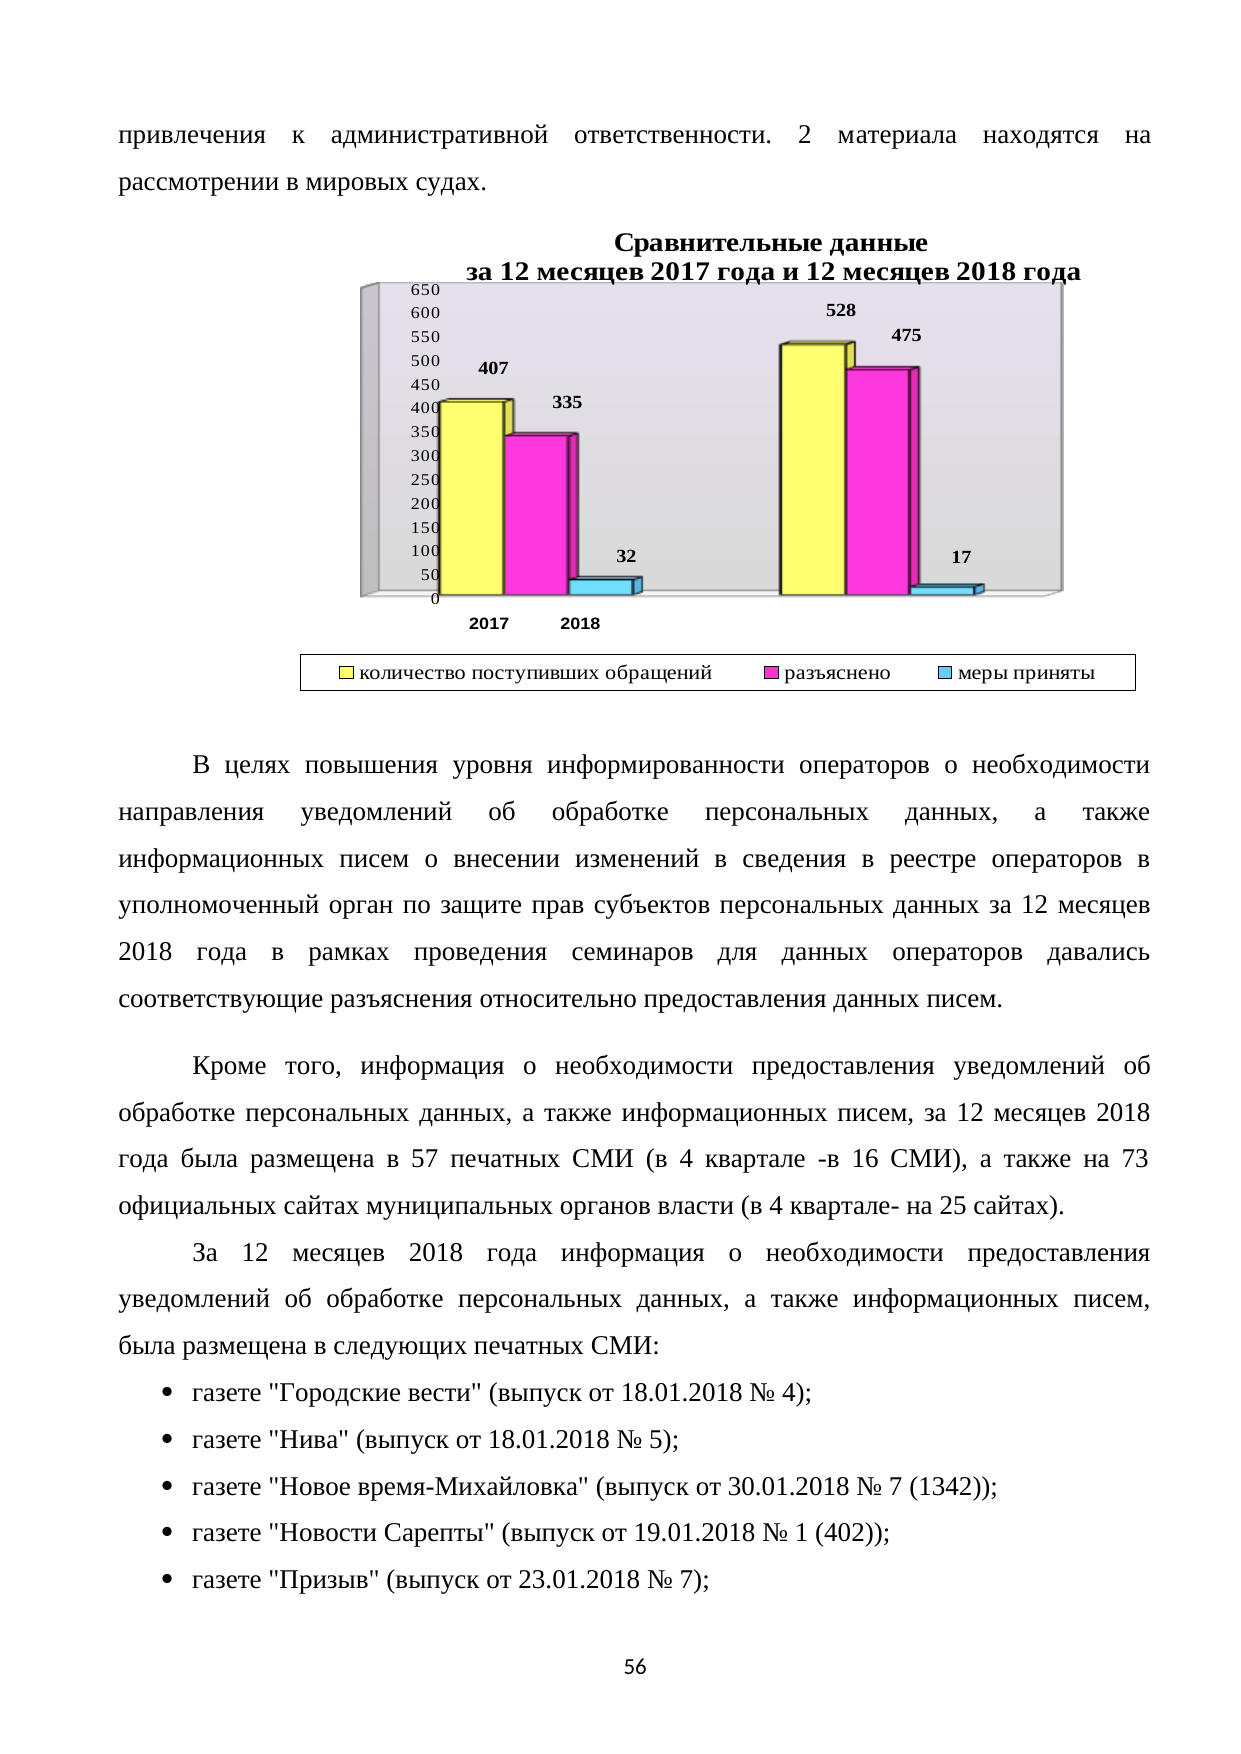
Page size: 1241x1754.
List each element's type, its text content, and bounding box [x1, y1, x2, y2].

list газете "Новое время-Михайловка" (выпуск от 30.01.2018 № 7 (1342)); [162, 1470, 1152, 1501]
list газете "Призыв" (выпуск от 23.01.2018 № 7); [162, 1563, 1152, 1595]
list газете "Городские вести" (выпуск от 18.01.2018 № 4); [162, 1376, 1152, 1407]
text Кроме того, информация о необходимости предоставления уведомлений об обработке персональных данных, а также информационных писем, за 12 месяцев 2018 года была размещена в 57 печатных СМИ (в 4 квартале -в 16 СМИ), а также на 73 официальных сайтах муниципальных органов власти (в 4 квартале- на 25 сайтах). [118, 1049, 1152, 1220]
text За 12 месяцев 2018 года информация о необходимости предоставления уведомлений об обработке персональных данных, а также информационных писем, была размещена в следующих печатных СМИ: [118, 1236, 1152, 1360]
text В целях повышения уровня информированности операторов о необходимости направления уведомлений об обработке персональных данных, а также информационных писем о внесении изменений в сведения в реестре операторов в уполномоченный орган по защите прав субъектов персональных данных за 12 месяцев 2018 года в рамках проведения семинаров для данных операторов давались соответствующие разъяснения относительно предоставления данных писем. [118, 748, 1152, 1013]
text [118, 118, 1152, 196]
list газете "Новости Сарепты" (выпуск от 19.01.2018 № 1 (402)); [162, 1517, 1152, 1548]
list газете "Нива" (выпуск от 18.01.2018 № 5); [162, 1423, 1152, 1454]
